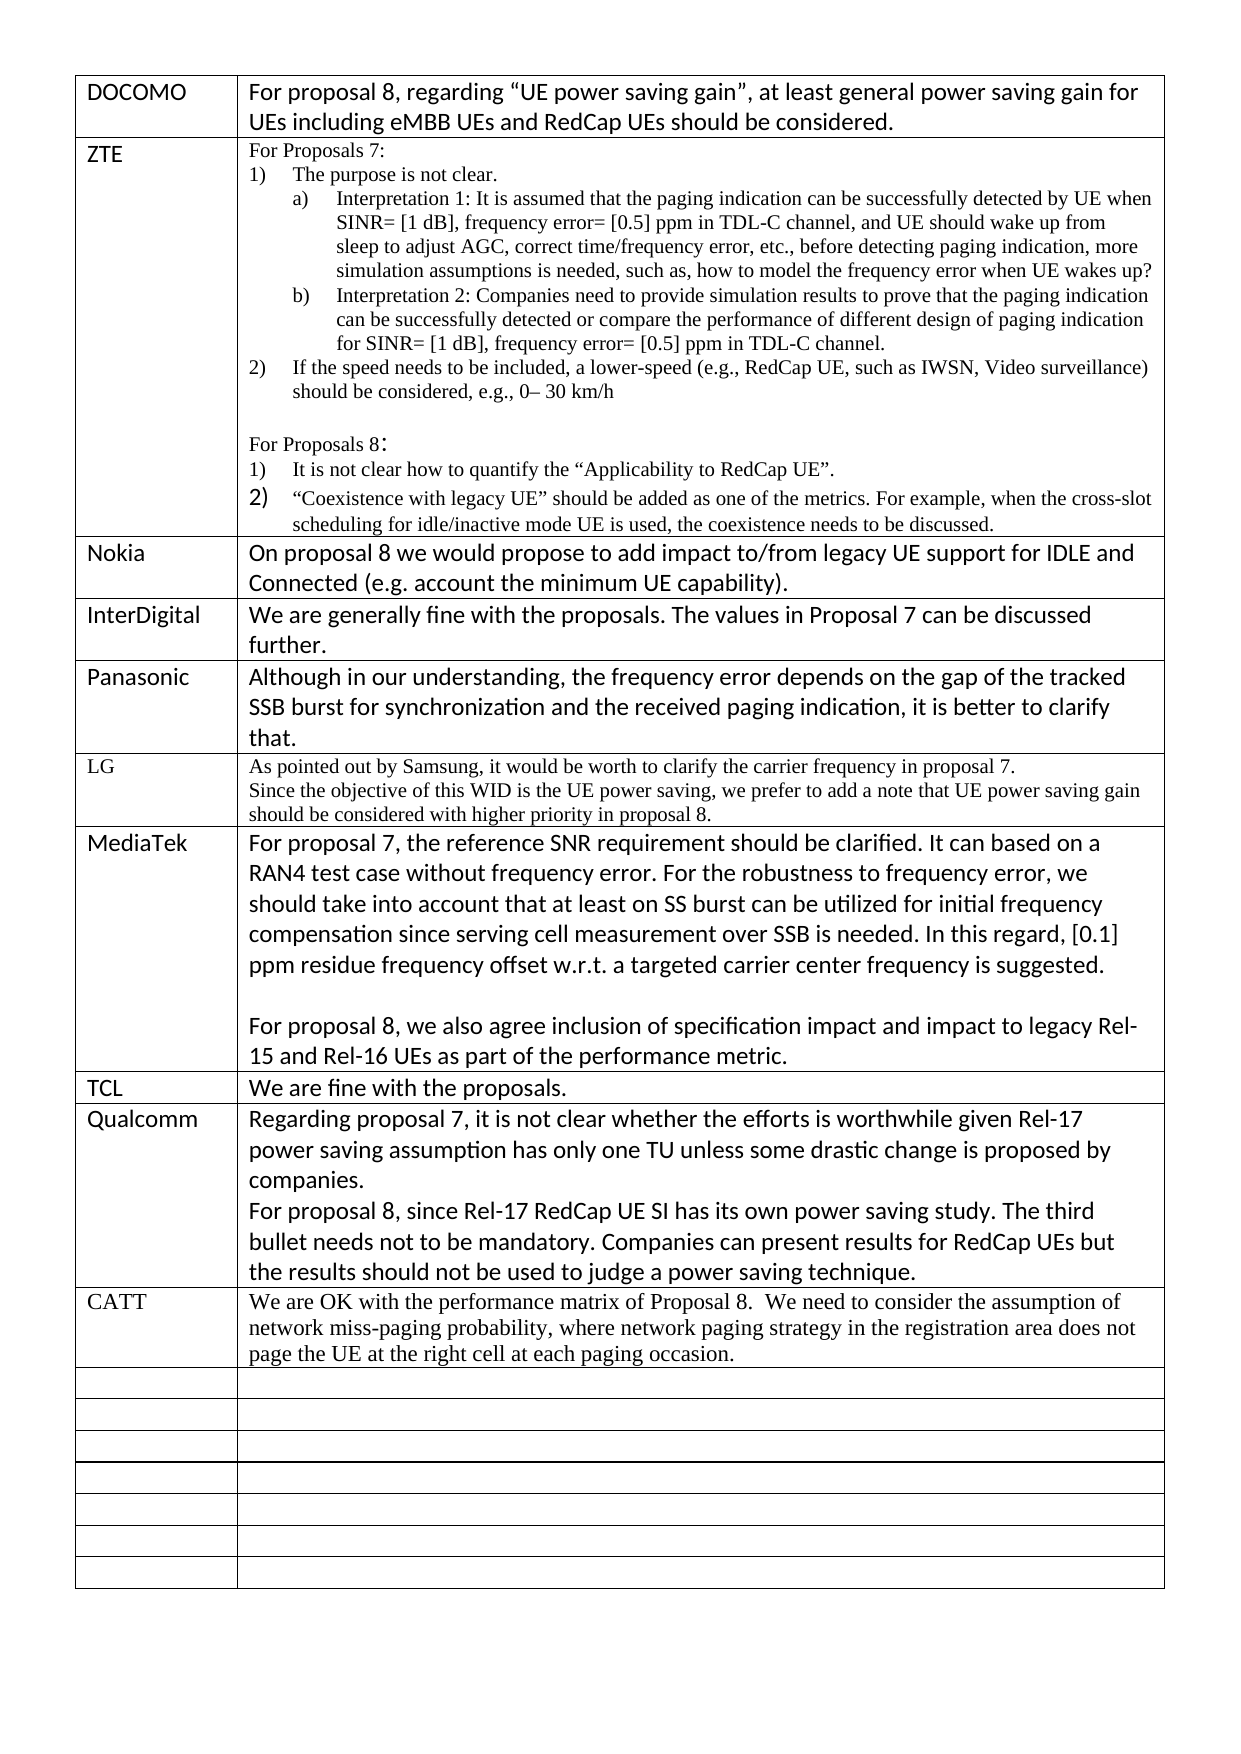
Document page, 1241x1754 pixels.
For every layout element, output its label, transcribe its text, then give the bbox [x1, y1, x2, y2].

table_cell We are generally fine with the proposals. The values in Proposal 7 can be discussed further. [238, 599, 1164, 660]
table_cell InterDigital [76, 599, 237, 660]
table_cell [238, 1368, 1164, 1398]
table_cell DOCOMO [76, 76, 237, 137]
table_cell For proposal 8, regarding “UE power saving gain”, at least general power saving gain for UEs including eMBB UEs and RedCap UEs should be considered. [238, 76, 1164, 137]
table_cell Although in our understanding, the frequency error depends on the gap of the tracked SSB burst for synchronization and the received paging indication, it is better to clarify that. [238, 661, 1164, 752]
table_cell Nokia [76, 537, 237, 598]
table_cell [238, 1399, 1164, 1430]
table_cell Qualcomm [76, 1104, 237, 1287]
table_cell TCL [76, 1072, 237, 1102]
table_cell CATT [76, 1288, 237, 1367]
table_cell We are fine with the proposals. [238, 1072, 1164, 1102]
table_cell We are OK with the performance matrix of Proposal 8. We need to consider the assumption of network miss-paging probability, where network paging strategy in the registration area does not page the UE at the right cell at each paging occasion. [238, 1288, 1164, 1367]
table_cell ZTE [76, 138, 237, 536]
table_cell [238, 1463, 1164, 1493]
table_cell Regarding proposal 7, it is not clear whether the efforts is worthwhile given Rel-17 power saving assumption has only one TU unless some drastic change is proposed by companies. For proposal 8, since Rel-17 RedCap UE SI has its own power saving study. The third bullet needs not to be mandatory. Companies can present results for RedCap UEs but the results should not be used to judge a power saving technique. [238, 1104, 1164, 1287]
table_cell [238, 1494, 1164, 1524]
table_cell [76, 1399, 237, 1430]
table_cell [76, 1463, 237, 1493]
table_cell For proposal 7, the reference SNR requirement should be clarified. It can based on a RAN4 test case without frequency error. For the robustness to frequency error, we should take into account that at least on SS burst can be utilized for initial frequency compensation since serving cell measurement over SSB is needed. In this regard, [0.1] ppm residue frequency offset w.r.t. a targeted carrier center frequency is suggested. For proposal 8, we also agree inclusion of specification impact and impact to legacy Rel-15 and Rel-16 UEs as part of the performance metric. [238, 827, 1164, 1071]
table_cell As pointed out by Samsung, it would be worth to clarify the carrier frequency in proposal 7. Since the objective of this WID is the UE power saving, we prefer to add a note that UE power saving gain should be considered with higher priority in proposal 8. [238, 754, 1164, 826]
table_cell MediaTek [76, 827, 237, 1071]
table_cell On proposal 8 we would propose to add impact to/from legacy UE support for IDLE and Connected (e.g. account the minimum UE capability). [238, 537, 1164, 598]
table_cell [76, 1494, 237, 1524]
table_cell For Proposals 7: The purpose is not clear. Interpretation 1: It is assumed that the paging indication can be successfully detected by UE when SINR= [1 dB], frequency error= [0.5] ppm in TDL-C channel, and UE should wake up from sleep to adjust AGC, correct time/frequency error, etc., before detecting paging indication, more simulation assumptions is needed, such as, how to model the frequency error when UE wakes up? Interpretation 2: Companies need to provide simulation results to prove that the paging indication can be successfully detected or compare the performance of different design of paging indication for SINR= [1 dB], frequency error= [0.5] ppm in TDL-C channel. If the speed needs to be included, a lower-speed (e.g., RedCap UE, such as IWSN, Video surveillance) should be considered, e.g., 0– 30 km/h For Proposals 8： It is not clear how to quantify the “Applicability to RedCap UE”. “Coexistence with legacy UE” should be added as one of the metrics. For example, when the cross-slot scheduling for idle/inactive mode UE is used, the coexistence needs to be discussed. [238, 138, 1164, 536]
table_cell LG [76, 754, 237, 826]
table_cell [76, 1557, 237, 1588]
table_cell Panasonic [76, 661, 237, 752]
table_cell [76, 1526, 237, 1556]
table_cell [238, 1557, 1164, 1588]
table_cell [76, 1368, 237, 1398]
table_cell [238, 1526, 1164, 1556]
table_cell [238, 1431, 1164, 1461]
table_cell [76, 1431, 237, 1461]
